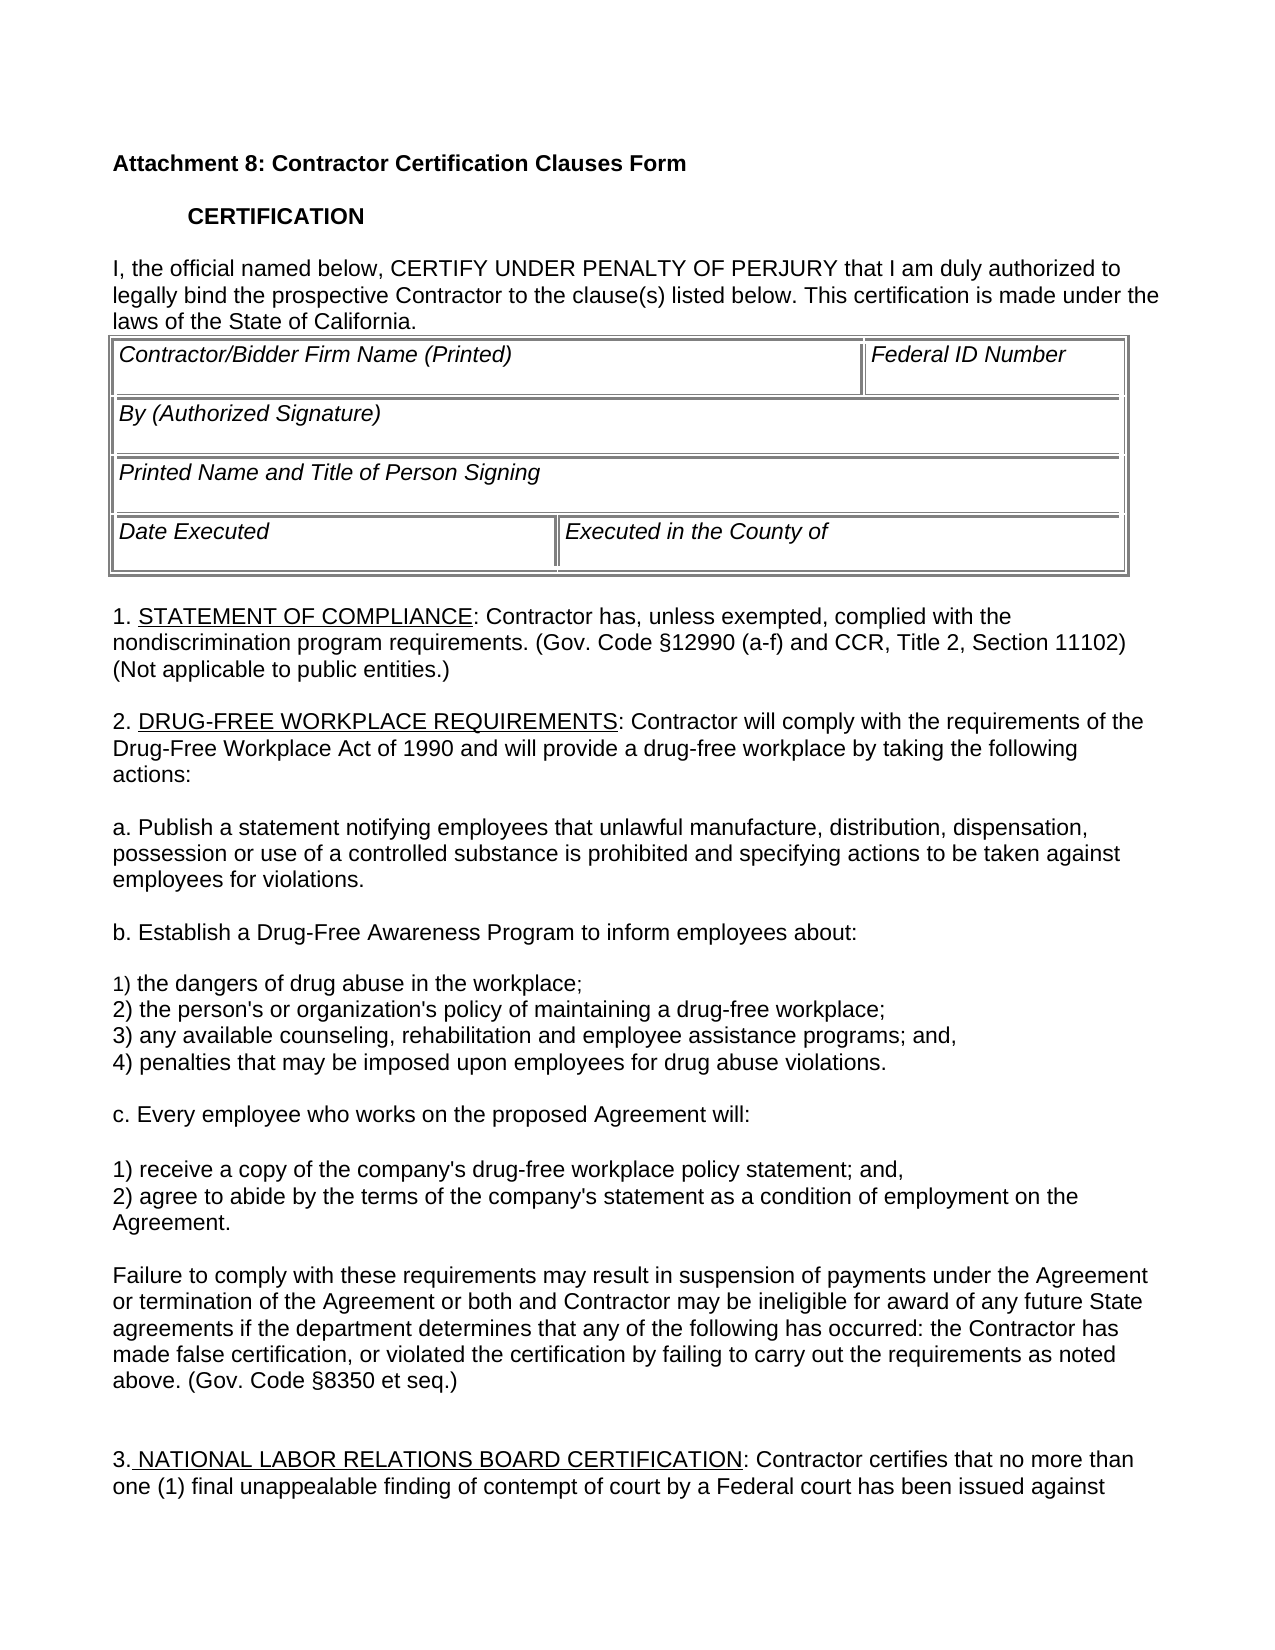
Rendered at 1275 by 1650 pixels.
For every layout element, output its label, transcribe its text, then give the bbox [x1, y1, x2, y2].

table_cell Printed Name and Title of Person Signing [111, 453, 1127, 511]
text c. Every employee who works on the proposed Agreement will: [112, 1101, 1162, 1156]
text I, the official named below, CERTIFY UNDER PENALTY OF PERJURY that I am duly authorized to legally bind the prospective Contractor to the clause(s) listed below. This certification is made under the laws of the State of . [112, 255, 1162, 334]
text Failure to comply with these requirements may result in suspension of payments under the Agreement or termination of the Agreement or both and Contractor may be ineligible for award of any future State agreements if the department determines that any of the following has occurred: the Contractor has made false certification, or violated the certification by failing to carry out the requirements as noted above. (Gov. Code §8350 et seq.) [112, 1262, 1162, 1393]
table_header Federal ID Number [863, 336, 1127, 393]
table_cell Executed in the County of [557, 511, 1127, 570]
table_cell Date Executed [111, 511, 557, 570]
subtitle Attachment 8: Contractor Certification Clauses Form [112, 150, 1162, 176]
text 1) the dangers of drug abuse in the workplace; 2) the person's or organization's policy of maintaining a drug-free workplace; 3) any available counseling, rehabilitation and employee assistance programs; and, 4) penalties that may be imposed upon employees for drug abuse violations. [112, 969, 1162, 1075]
text 1. STATEMENT OF COMPLIANCE: Contractor has, unless exempted, complied with the nondiscrimination program requirements. (Gov. Code §12990 (a-f) and CCR, Title 2, Section 11102) (Not applicable to public entities.) [112, 603, 1162, 682]
text 2. DRUG-FREE WORKPLACE REQUIREMENTS: Contractor will comply with the requirements of the Drug-Free Workplace Act of 1990 and will provide a drug-free workplace by taking the following actions: [112, 708, 1162, 787]
text b. Establish a Drug-Free Awareness Program to inform employees about: [112, 919, 1162, 946]
table_header Contractor/Bidder Firm Name (Printed) [114, 341, 863, 393]
text 1) receive a copy of the company's drug-free workplace policy statement; and, [112, 1156, 1162, 1183]
table_cell By (Authorized Signature) [111, 394, 1127, 452]
text 2) agree to abide by the terms of the company's statement as a condition of employment on the Agreement. [112, 1183, 1162, 1235]
text a. Publish a statement notifying employees that unlawful manufacture, distribution, dispensation, possession or use of a controlled substance is prohibited and specifying actions to be taken against employees for violations. [112, 814, 1162, 893]
text CERTIFICATION [187, 203, 1162, 255]
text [112, 1446, 1162, 1499]
